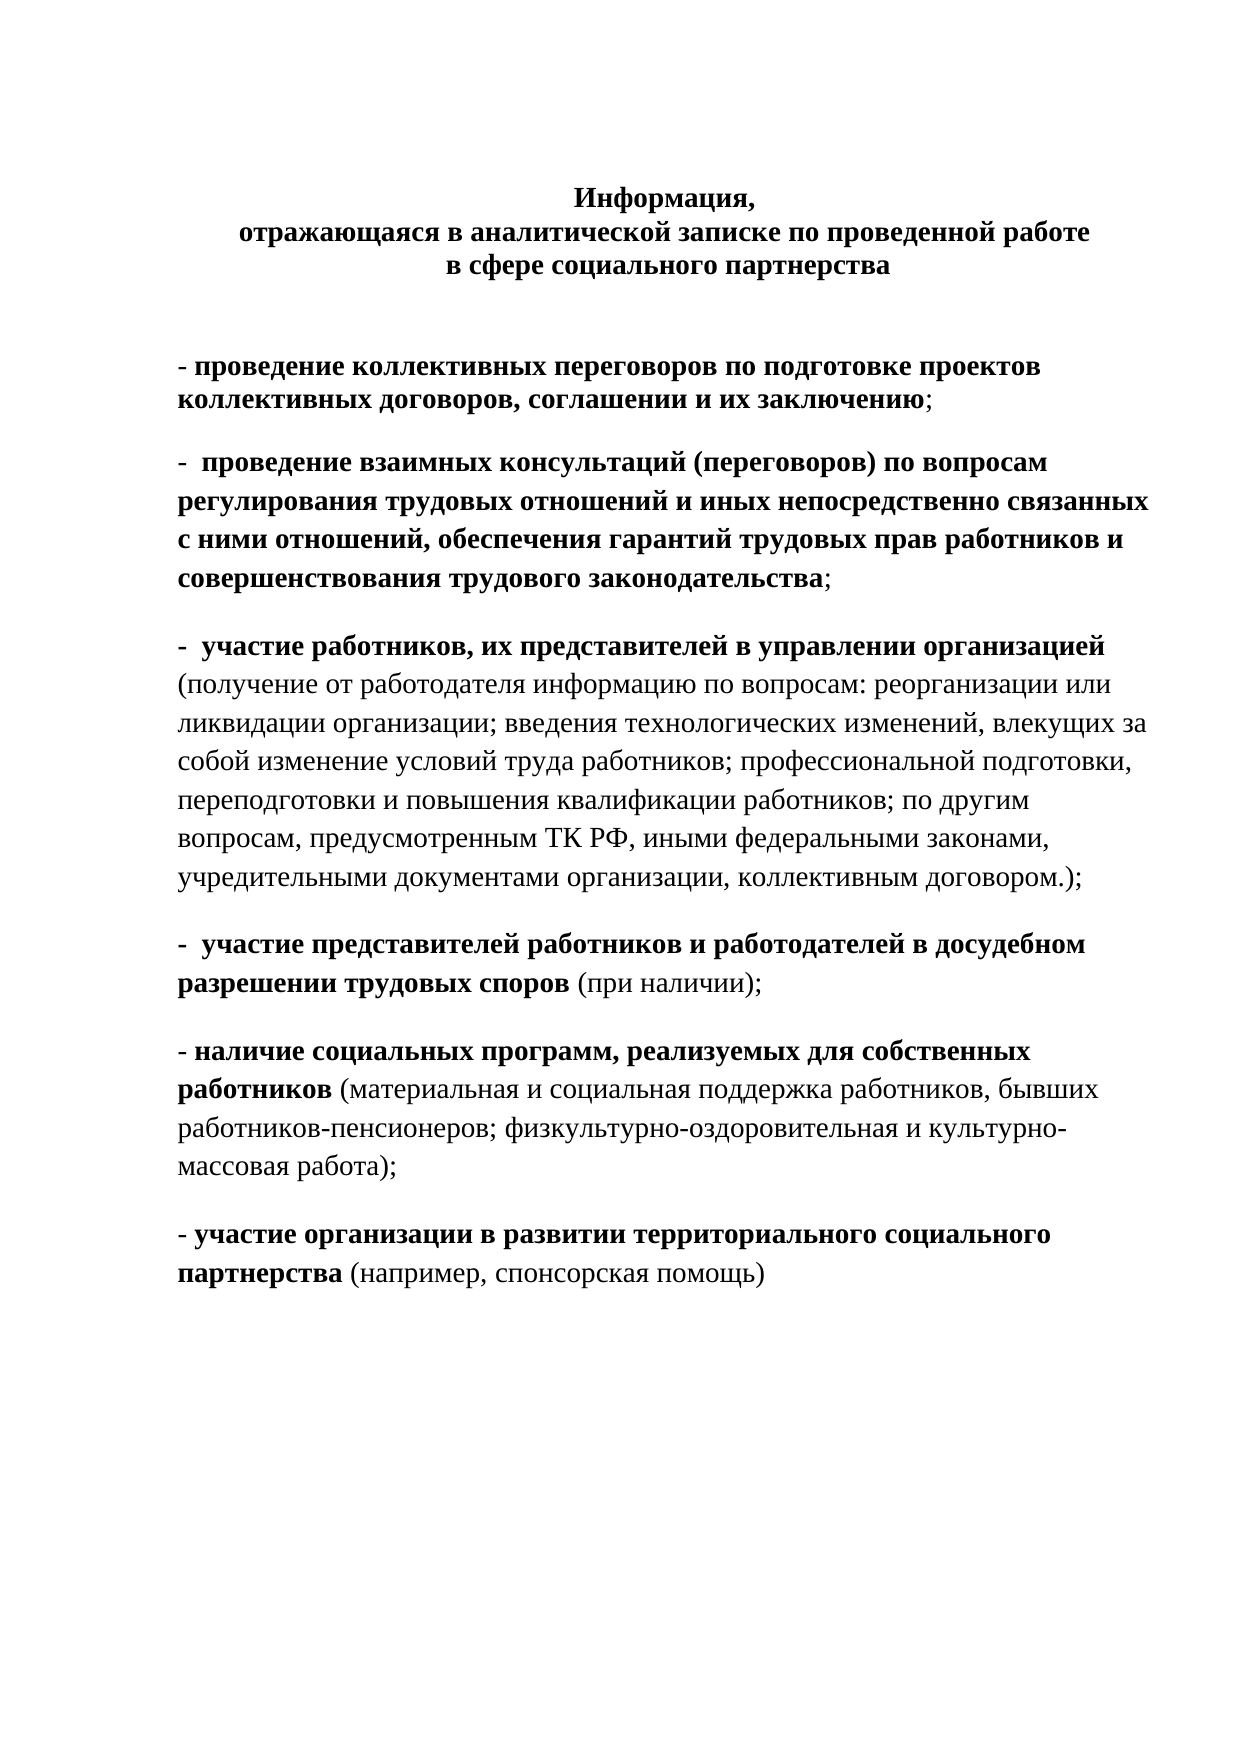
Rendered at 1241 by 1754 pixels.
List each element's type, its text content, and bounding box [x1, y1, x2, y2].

text - участие представителей работников и работодателей в досудебном разрешении трудовых споров (при наличии); [177, 927, 1152, 999]
text - участие организации в развитии территориального социального партнерства (например, спонсорская помощь) [177, 1216, 1152, 1288]
text Информация, [177, 180, 1152, 214]
text в сфере социального партнерства [177, 247, 1152, 281]
text - проведение коллективных переговоров по подготовке проектов коллективных договоров, соглашении и их заключению; [177, 348, 1152, 415]
text - участие работников, их представителей в управлении организацией (получение от работодателя информацию по вопросам: реорганизации или ликвидации организации; введения технологических изменений, влекущих за собой изменение условий труда работников; профессиональной подготовки, переподготовки и повышения квалификации работников; по другим вопросам, предусмотренным ТК РФ, иными федеральными законами, учредительными документами организации, коллективным договором.); [177, 628, 1152, 892]
text - проведение взаимных консультаций (переговоров) по вопросам регулирования трудовых отношений и иных непосредственно связанных с ними отношений, обеспечения гарантий трудовых прав работников и совершенствования трудового законодательства; [177, 444, 1152, 593]
text отражающаяся в аналитической записке по проведенной работе [177, 214, 1152, 247]
text - наличие социальных программ, реализуемых для собственных работников (материальная и социальная поддержка работников, бывших работников-пенсионеров; физкультурно-оздоровительная и культурно-массовая работа); [177, 1033, 1152, 1182]
